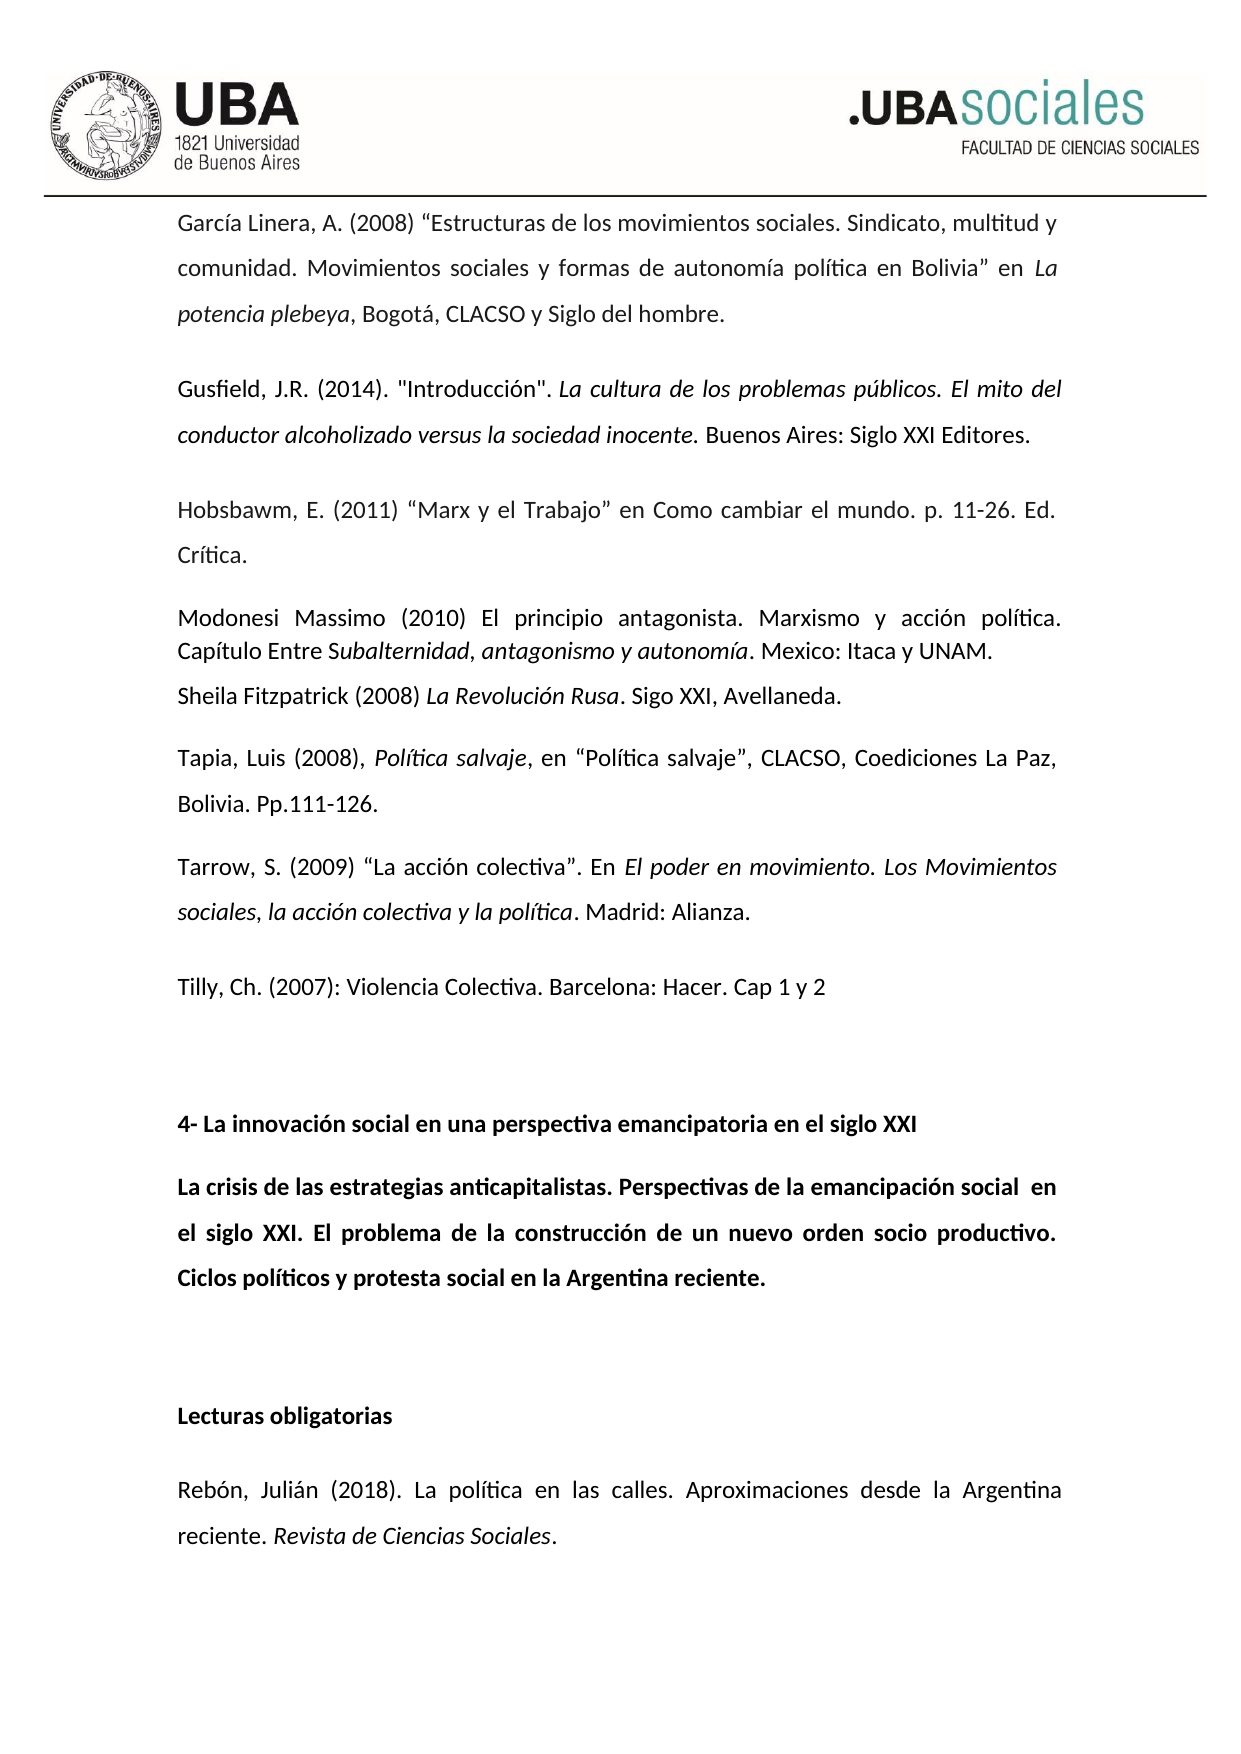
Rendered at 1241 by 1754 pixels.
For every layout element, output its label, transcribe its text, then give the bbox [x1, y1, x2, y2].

text Tapia, Luis (2008), Política salvaje, en “Política salvaje”, CLACSO, Coediciones La Paz, Bolivia. Pp.111-126. [177, 743, 1058, 819]
text La crisis de las estrategias anticapitalistas. Perspectivas de la emancipación social en el siglo XXI. El problema de la construcción de un nuevo orden socio productivo. Ciclos políticos y protesta social en la Argentina reciente. [177, 1171, 1058, 1293]
text García Linera, A. (2008) “Estructuras de los movimientos sociales. Sindicato, multitud y comunidad. Movimientos sociales y formas de autonomía política en Bolivia” en La potencia plebeya, Bogotá, CLACSO y Siglo del hombre. [177, 207, 1058, 329]
text Hobsbawm, E. (2011) “Marx y el Trabajo” en Como cambiar el mundo. p. 11-26. Ed. Crítica. [177, 494, 1058, 570]
text Rebón, Julián (2018). La política en las calles. Aproximaciones desde la Argentina reciente. Revista de Ciencias Sociales. [177, 1475, 1063, 1551]
text Sheila Fitzpatrick (2008) La Revolución Rusa. Sigo XXI, Avellaneda. [177, 680, 1058, 711]
text Tarrow, S. (2009) “La acción colectiva”. En El poder en movimiento. Los Movimientos sociales, la acción colectiva y la política. Madrid: Alianza. [177, 851, 1058, 927]
picture [43, 71, 1207, 197]
text Modonesi Massimo (2010) El principio antagonista. Marxismo y acción política. Capítulo Entre Subalternidad, antagonismo y autonomía. Mexico: Itaca y UNAM. [177, 602, 1063, 665]
text Tilly, Ch. (2007): Violencia Colectiva. Barcelona: Hacer. Cap 1 y 2 [177, 971, 1063, 1002]
text Lecturas obligatorias [177, 1400, 1058, 1430]
text Gusfield, J.R. (2014). "Introducción". La cultura de los problemas públicos. El mito del conductor alcoholizado versus la sociedad inocente. Buenos Aires: Siglo XXI Editores. [177, 373, 1063, 449]
text 4- La innovación social en una perspectiva emancipatoria en el siglo XXI [177, 1109, 1058, 1139]
